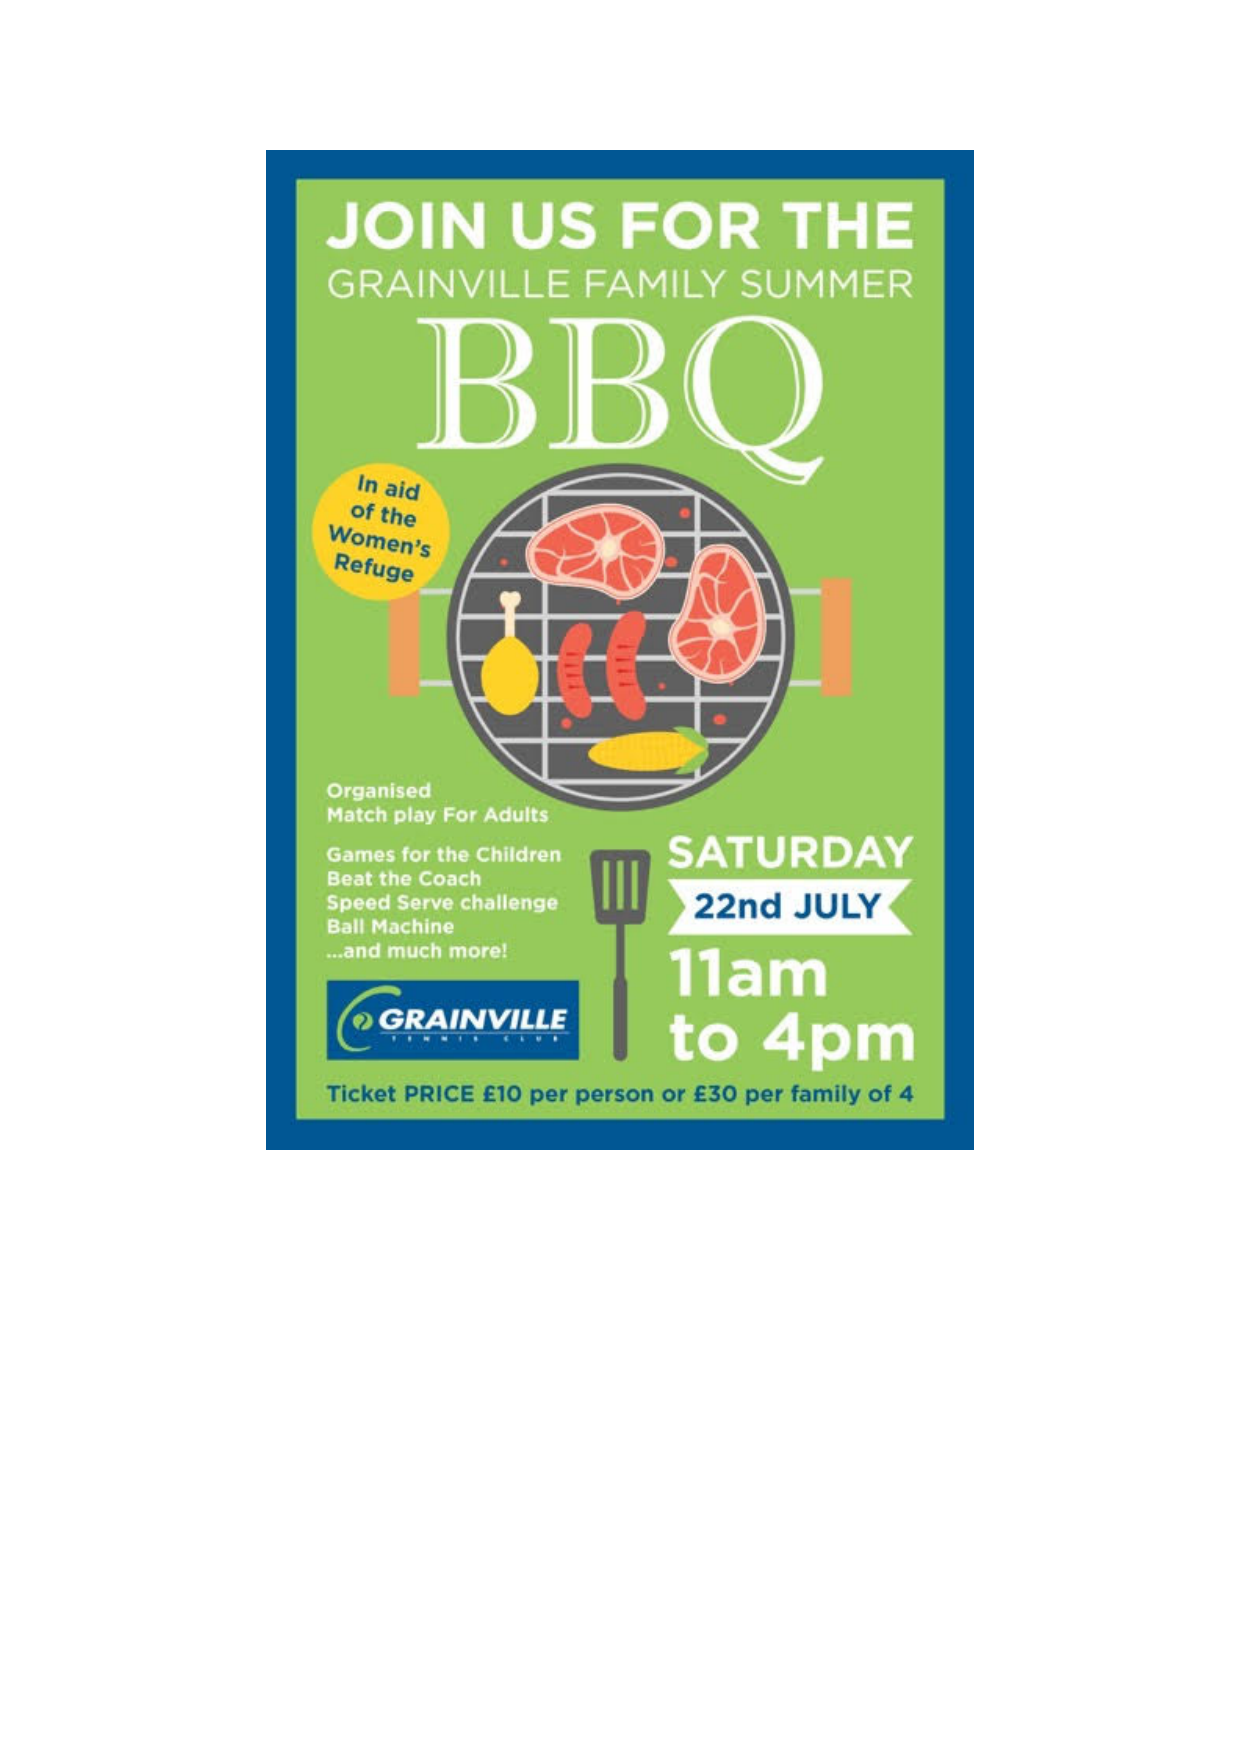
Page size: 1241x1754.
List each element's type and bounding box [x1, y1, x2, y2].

picture [266, 150, 974, 1150]
